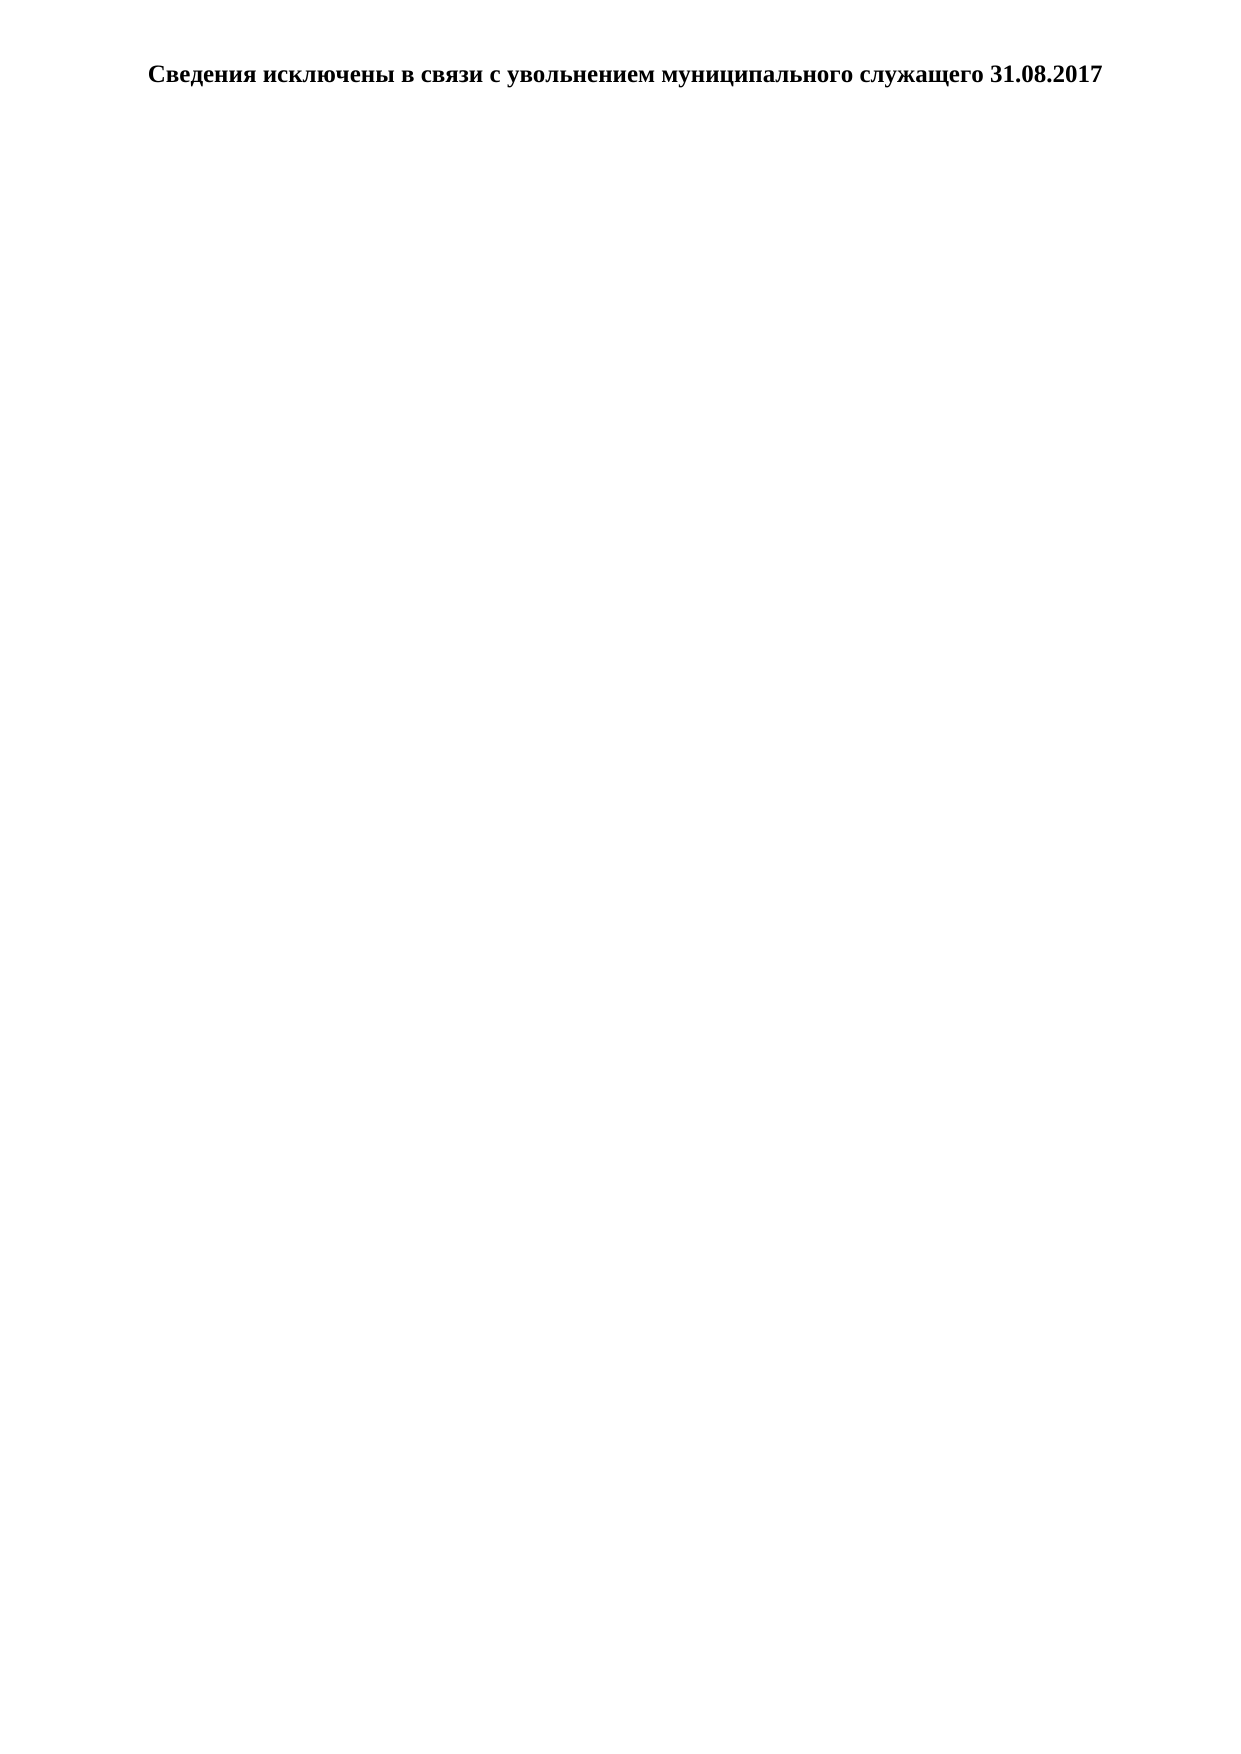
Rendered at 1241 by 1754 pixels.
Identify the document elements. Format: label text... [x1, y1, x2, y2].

text Сведения исключены в связи с увольнением муниципального служащего 31.08.2017 [148, 59, 1181, 88]
